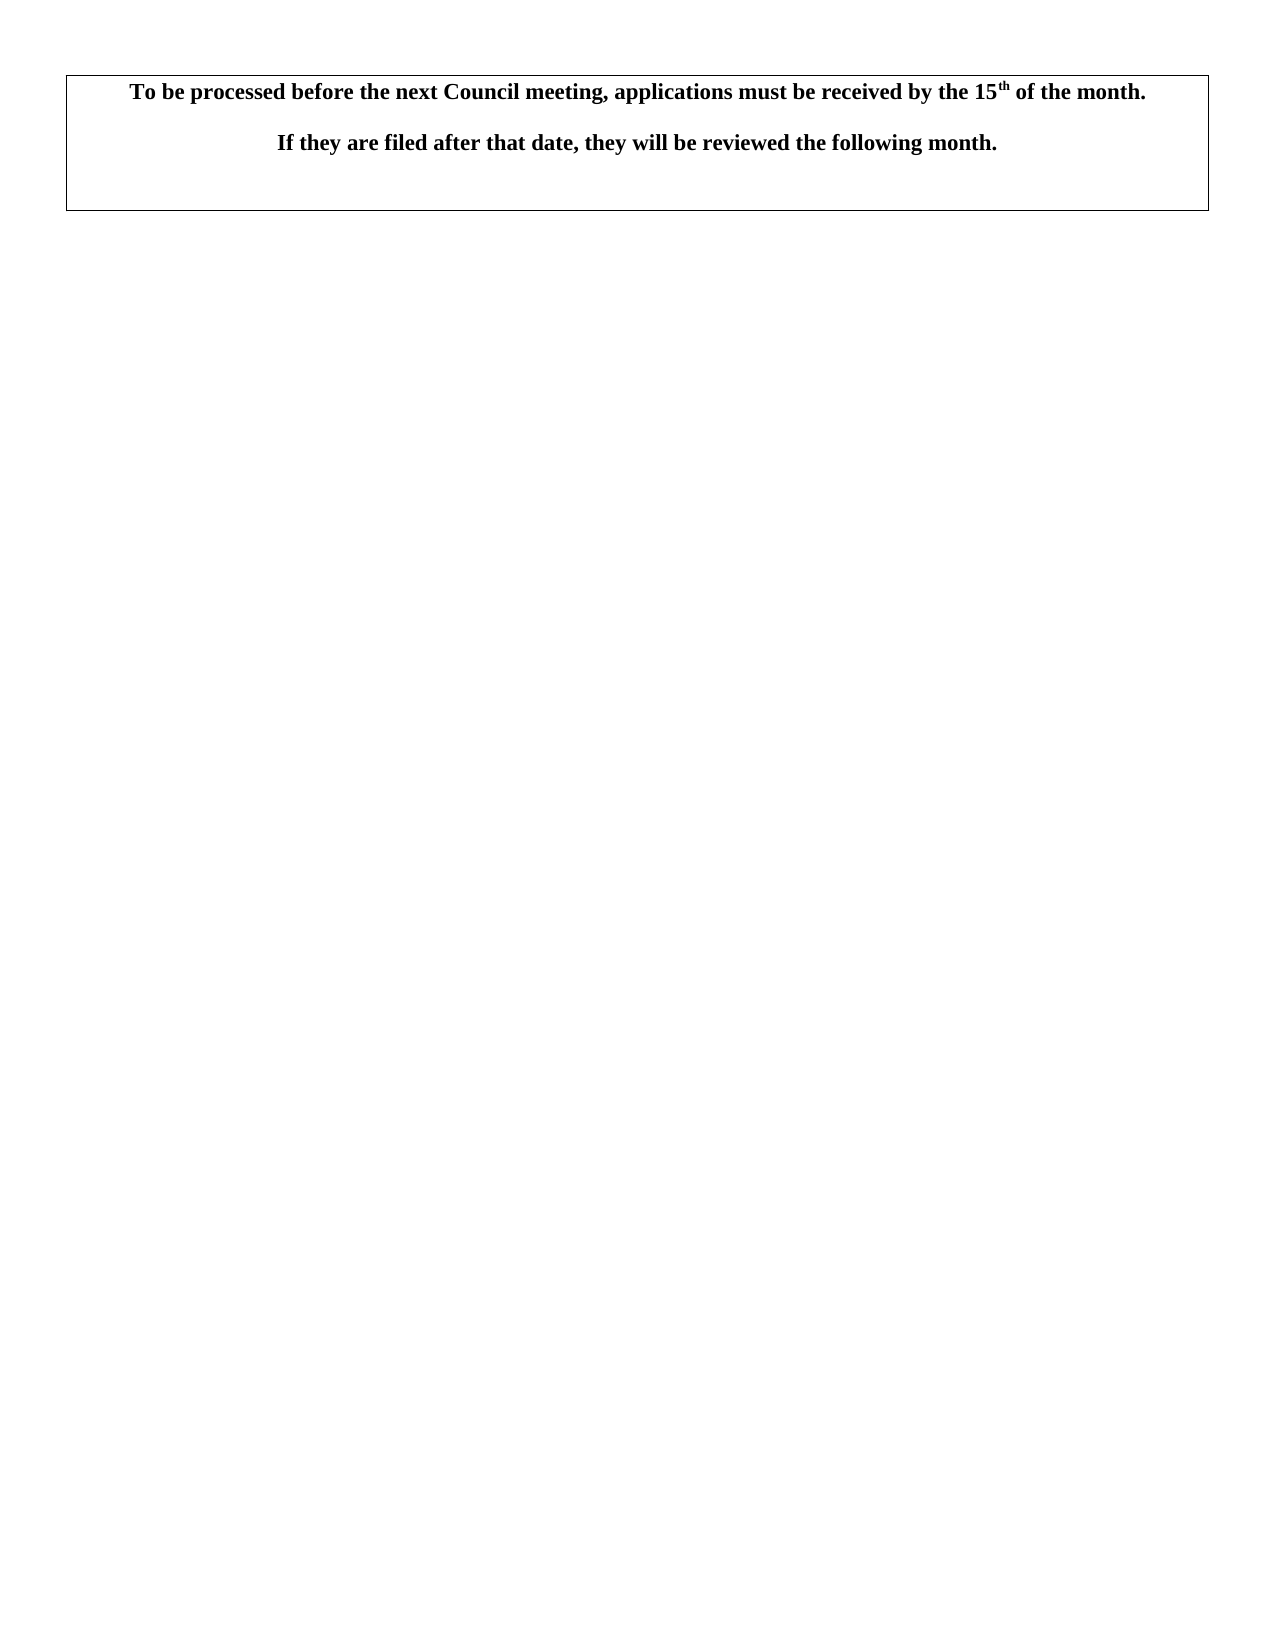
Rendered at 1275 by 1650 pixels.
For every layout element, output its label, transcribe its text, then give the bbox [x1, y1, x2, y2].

text If they are filed after that date, they will be reviewed the following month. [67, 126, 1208, 156]
text To be processed before the next Council meeting, applications must be received by the 15th of the month. [67, 76, 1208, 104]
